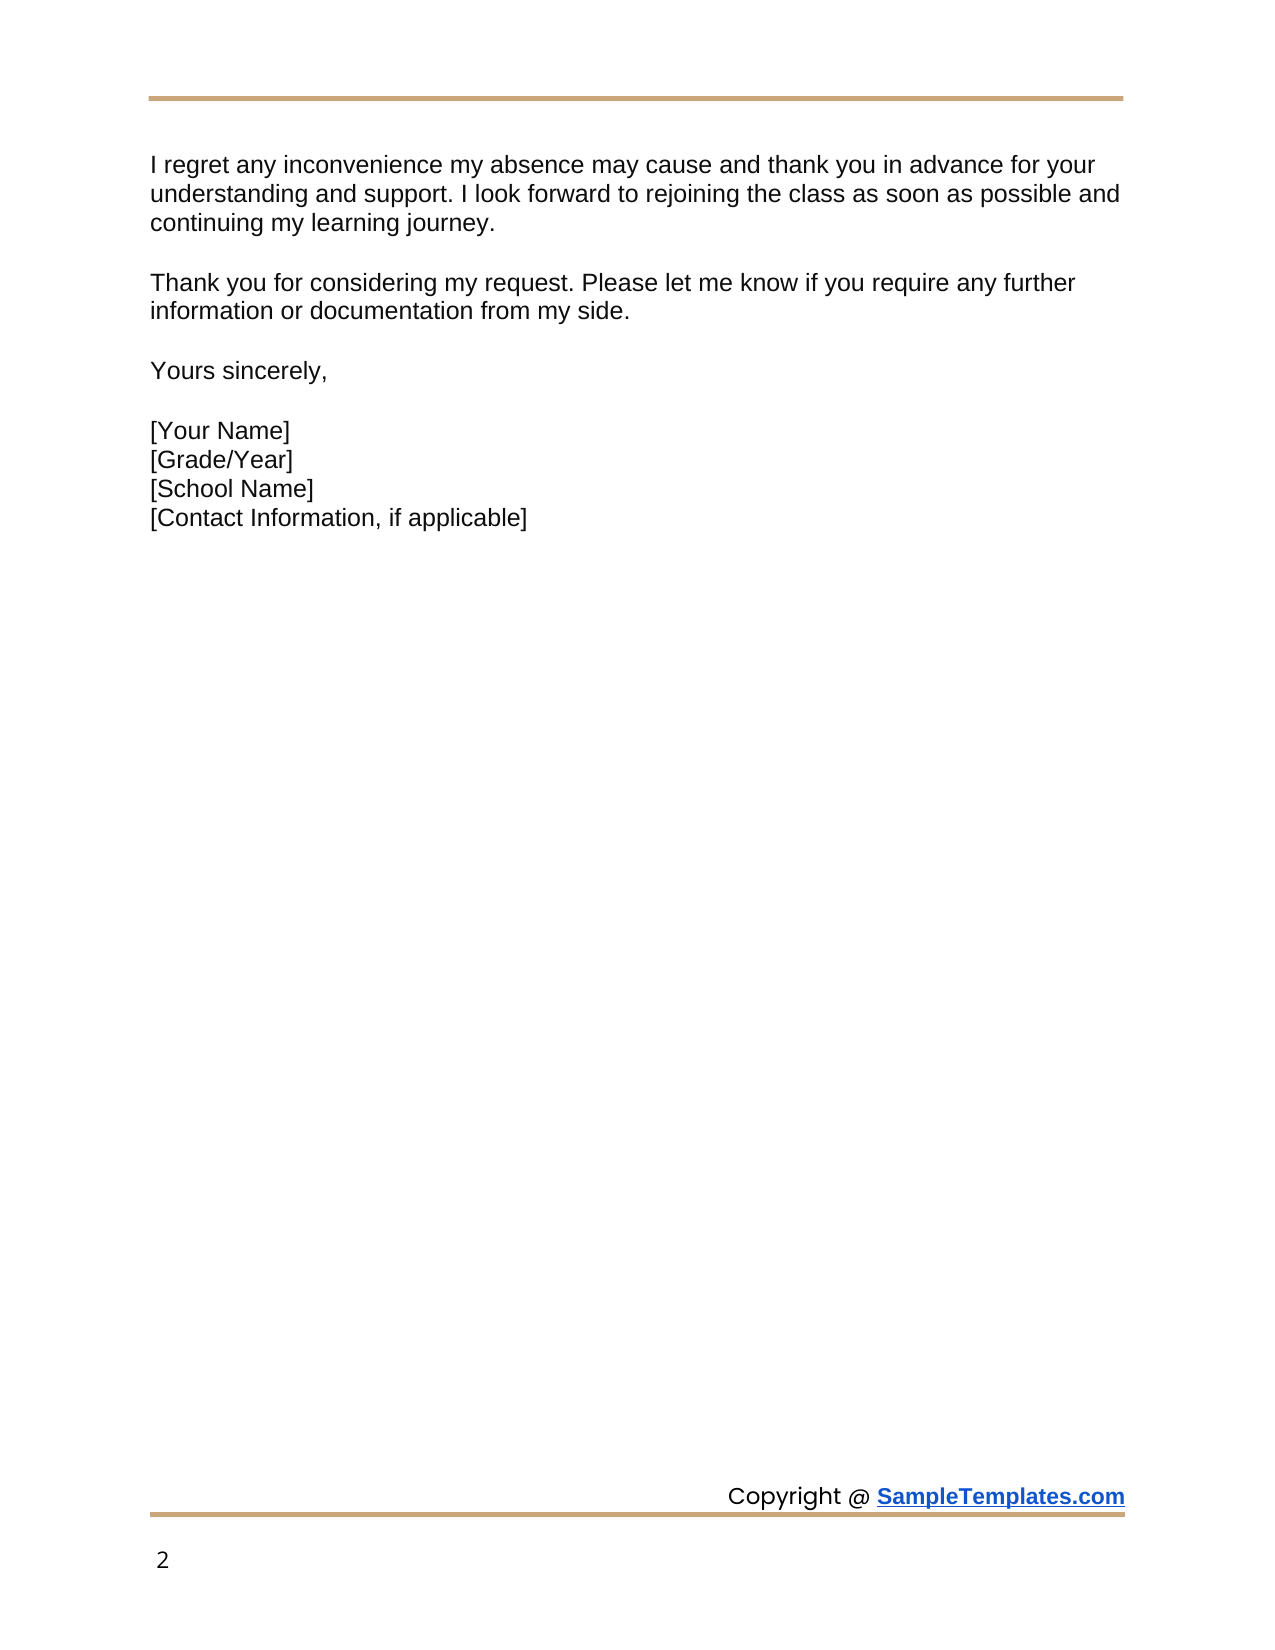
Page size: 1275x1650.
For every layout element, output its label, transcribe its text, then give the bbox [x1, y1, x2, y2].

picture [150, 1512, 1125, 1517]
text I regret any inconvenience my absence may cause and thank you in advance for your understanding and support. I look forward to rejoining the class as soon as possible and continuing my learning journey. [150, 150, 1125, 236]
picture [148, 96, 1124, 101]
text [Your Name] [Grade/Year] [School Name] [Contact Information, if applicable] [150, 416, 1125, 531]
text Thank you for considering my request. Please let me know if you require any further information or documentation from my side. [150, 267, 1125, 325]
text Yours sincerely, [150, 356, 1125, 385]
